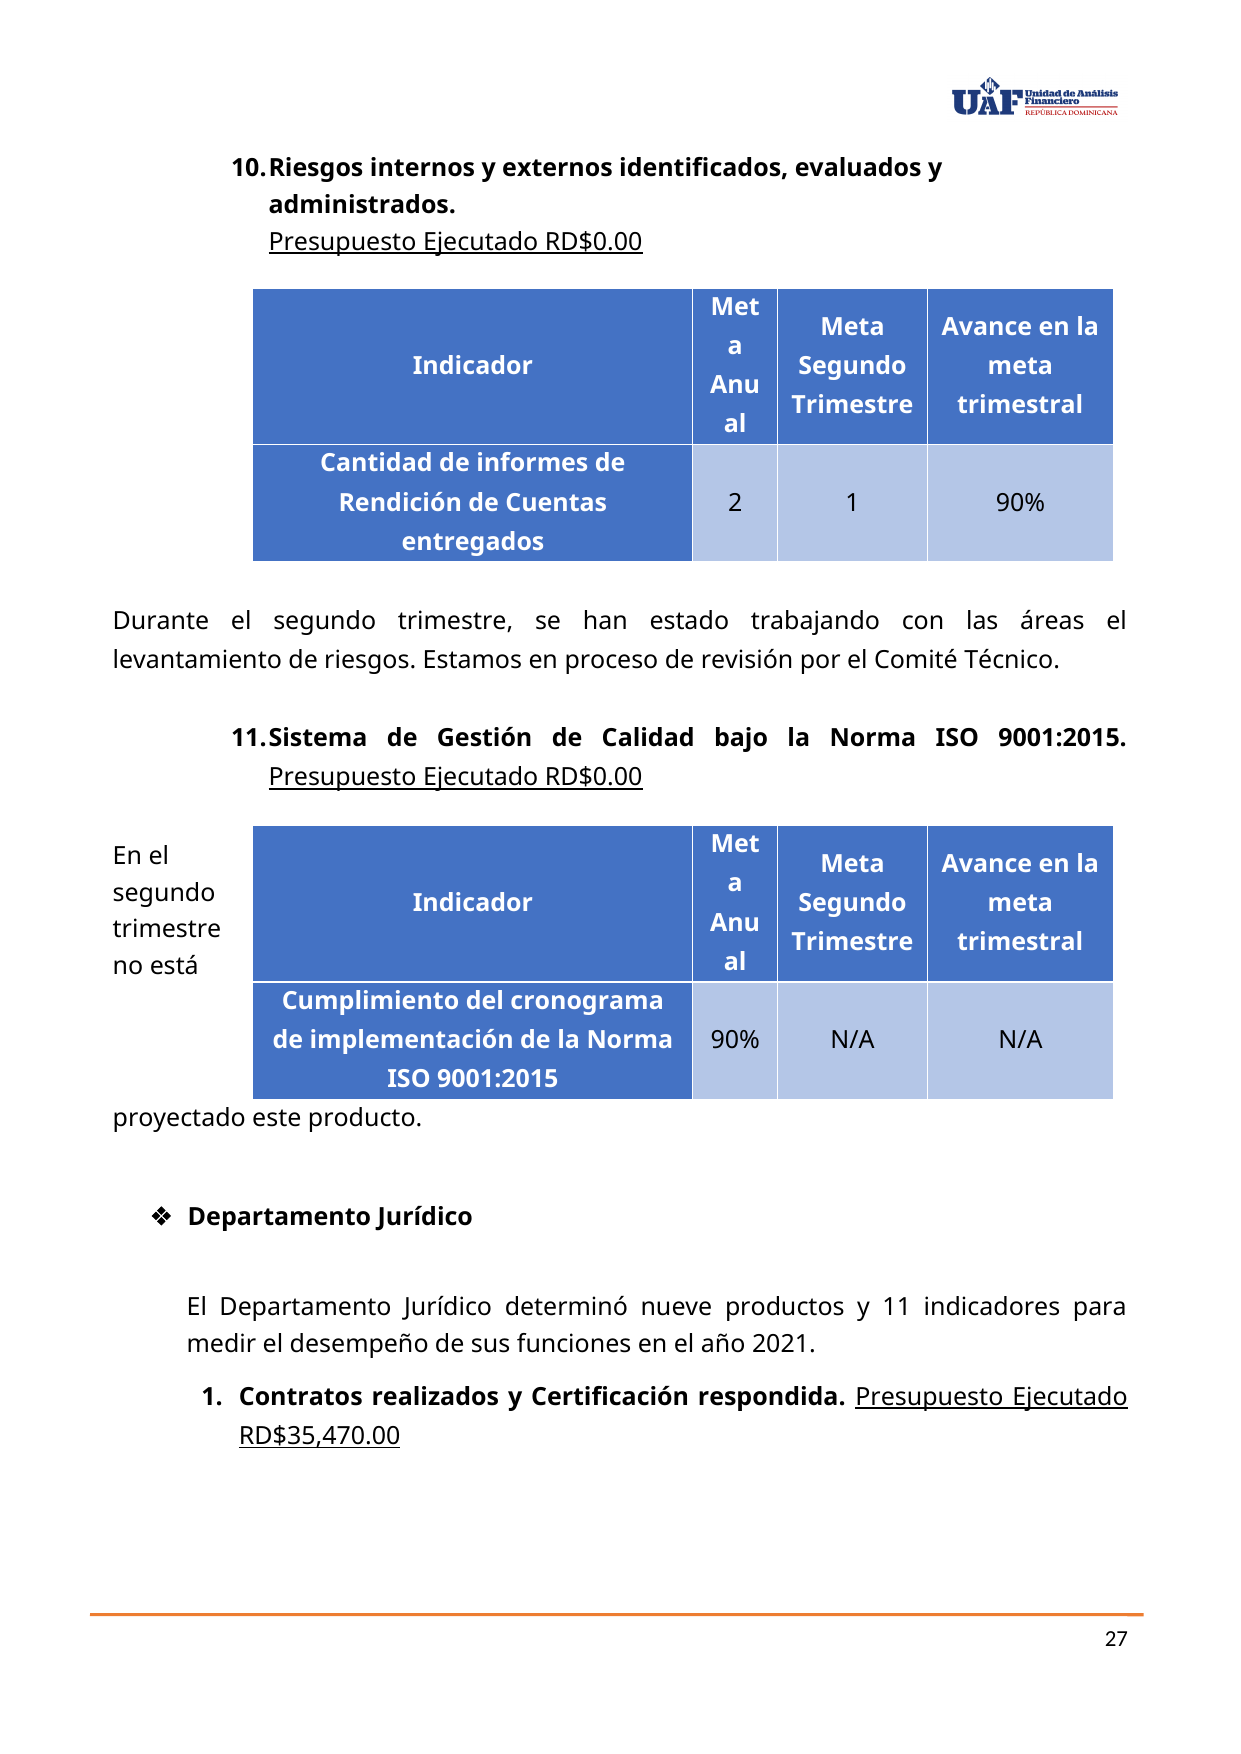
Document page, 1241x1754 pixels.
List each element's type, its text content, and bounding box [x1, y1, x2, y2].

table_header Avance en la meta trimestral [928, 289, 1113, 444]
list Presupuesto Ejecutado RD$0.00 [268, 223, 1128, 258]
table_cell N/A [778, 983, 927, 1099]
table_cell Cantidad de informes de Rendición de Cuentas entregados [253, 445, 692, 561]
table_header Meta Anual [693, 289, 777, 444]
picture [946, 73, 1128, 122]
table_header Avance en la meta trimestral [928, 826, 1113, 981]
table_cell N/A [928, 983, 1113, 1099]
table_cell 90% [928, 445, 1113, 561]
list Durante el segundo trimestre, se han estado trabajando con las áreas el levantamiento de riesgos. Estamos en proceso de revisión por el Comité Técnico. [112, 602, 1128, 676]
table_cell 90% [693, 983, 777, 1099]
list En el segundo trimestre no está proyectado este producto. [112, 837, 1128, 1134]
table_cell 2 [693, 445, 777, 561]
list Riesgos internos y externos identificados, evaluados y administrados. [231, 150, 1128, 221]
subtitle Departamento Jurídico [150, 1198, 1128, 1232]
table_header Meta Anual [693, 826, 777, 981]
table_cell 1 [778, 445, 927, 561]
list Contratos realizados y Certificación respondida. Presupuesto Ejecutado RD$35,470.00 [201, 1379, 1128, 1452]
table_header Meta Segundo Trimestre [778, 826, 927, 981]
table_header Indicador [253, 826, 692, 981]
table_cell Cumplimiento del cronograma de implementación de la Norma ISO 9001:2015 [253, 983, 692, 1099]
list Sistema de Gestión de Calidad bajo la Norma ISO 9001:2015. Presupuesto Ejecutado RD$0.00 [231, 720, 1128, 793]
table_header Indicador [253, 289, 692, 444]
text El Departamento Jurídico determinó nueve productos y 11 indicadores para medir el desempeño de sus funciones en el año 2021. [186, 1288, 1128, 1359]
table_header Meta Segundo Trimestre [778, 289, 927, 444]
